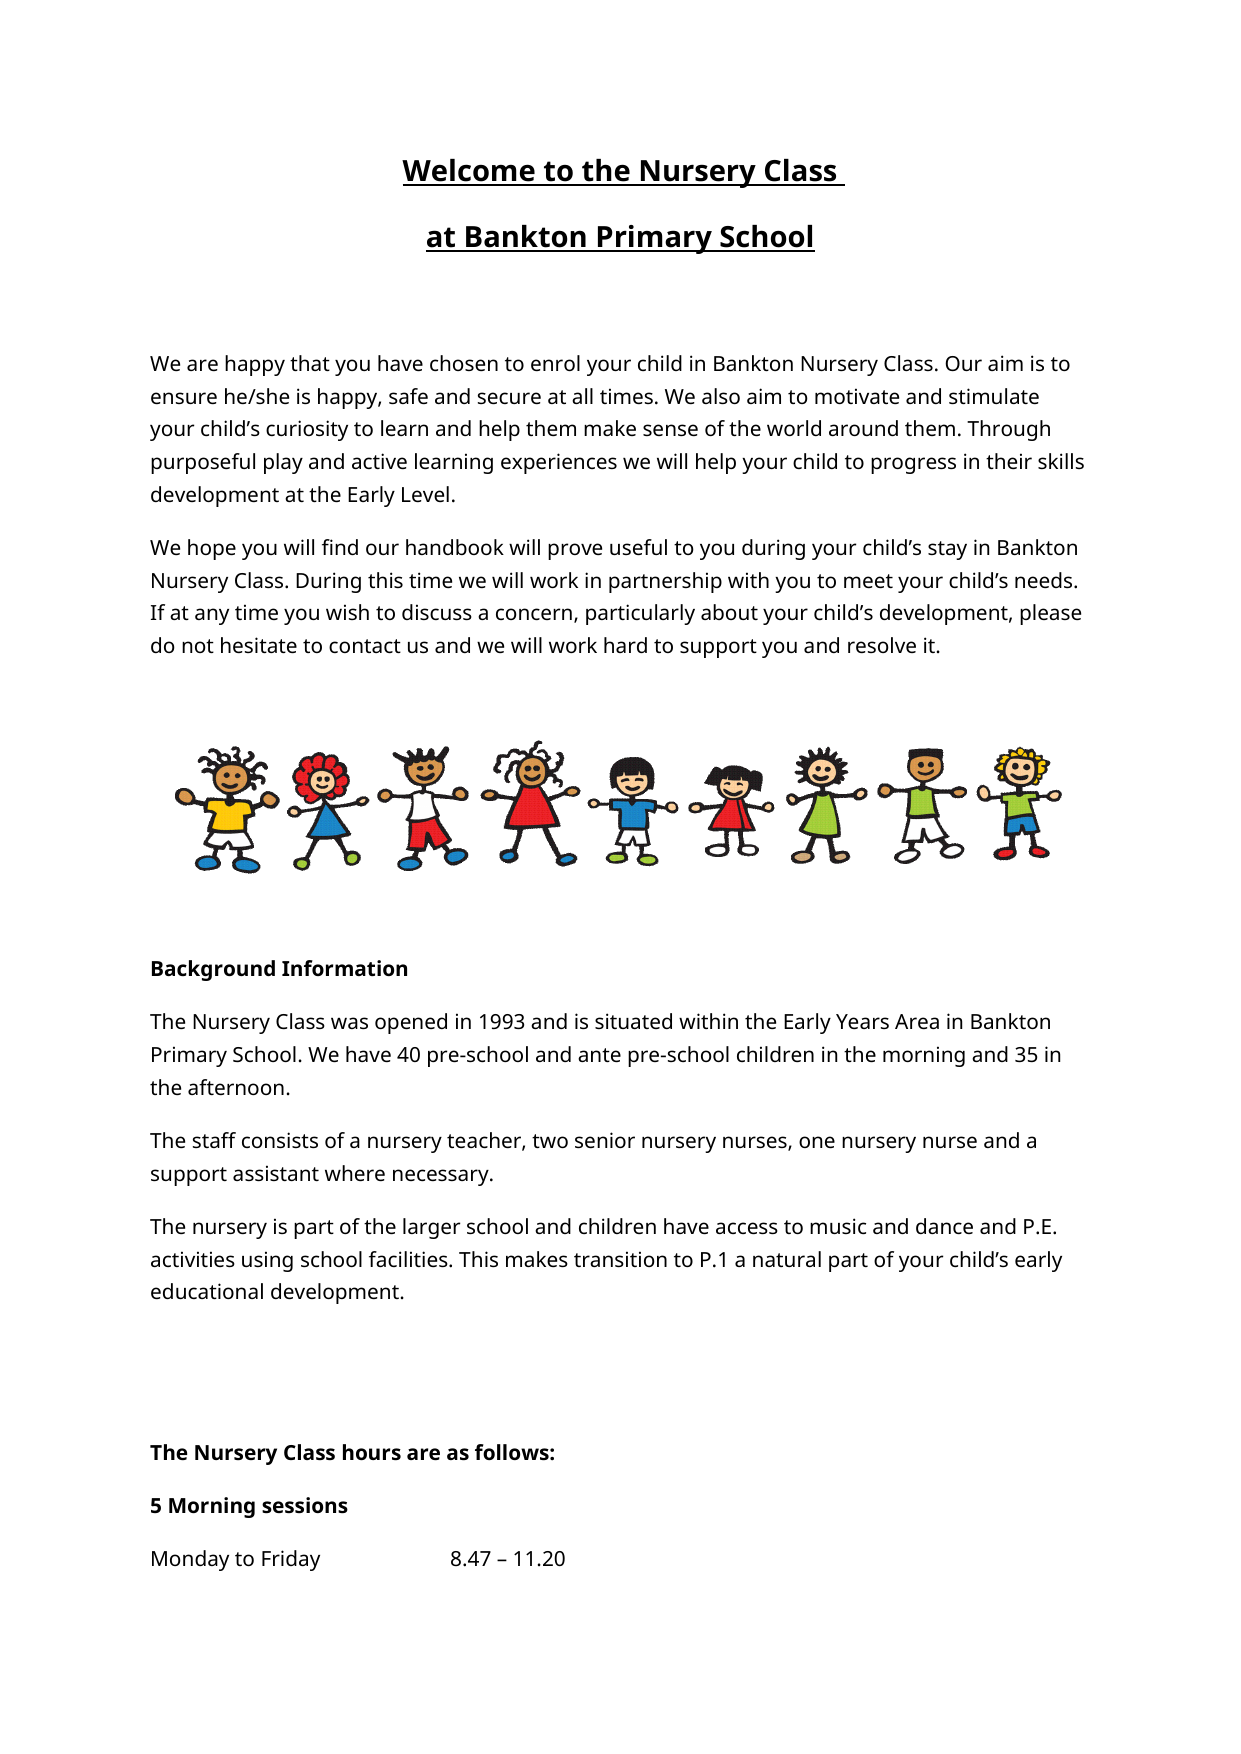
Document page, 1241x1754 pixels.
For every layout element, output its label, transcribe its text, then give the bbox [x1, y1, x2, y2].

text Welcome to the Nursery Class [150, 150, 1090, 190]
text We are happy that you have chosen to enrol your child in Bankton Nursery Class. Our aim is to ensure he/she is happy, safe and secure at all times. We also aim to motivate and stimulate your child’s curiosity to learn and help them make sense of the world around them. Through purposeful play and active learning experiences we will help your child to progress in their skills development at the Early Level. [150, 349, 1090, 508]
text Monday to Friday 8.47 – 11.20 [150, 1544, 1090, 1573]
text The Nursery Class was opened in 1993 and is situated within the Early Years Area in Bankton Primary School. We have 40 pre-school and ante pre-school children in the morning and 35 in the afternoon. [150, 1007, 1090, 1101]
text Background Information [150, 954, 1090, 982]
picture [167, 737, 1073, 876]
text The staff consists of a nursery teacher, two senior nursery nurses, one nursery nurse and a support assistant where necessary. [150, 1126, 1090, 1187]
text at Bankton Primary School [150, 216, 1090, 256]
text We hope you will find our handbook will prove useful to you during your child’s stay in Bankton Nursery Class. During this time we will work in partnership with you to meet your child’s needs. If at any time you wish to discuss a concern, particularly about your child’s development, please do not hesitate to contact us and we will work hard to support you and resolve it. [150, 533, 1090, 659]
text The nursery is part of the larger school and children have access to music and dance and P.E. activities using school facilities. This makes transition to P.1 a natural part of your child’s early educational development. [150, 1212, 1090, 1306]
text The Nursery Class hours are as follows: [150, 1438, 1090, 1466]
text 5 Morning sessions [150, 1491, 1090, 1519]
